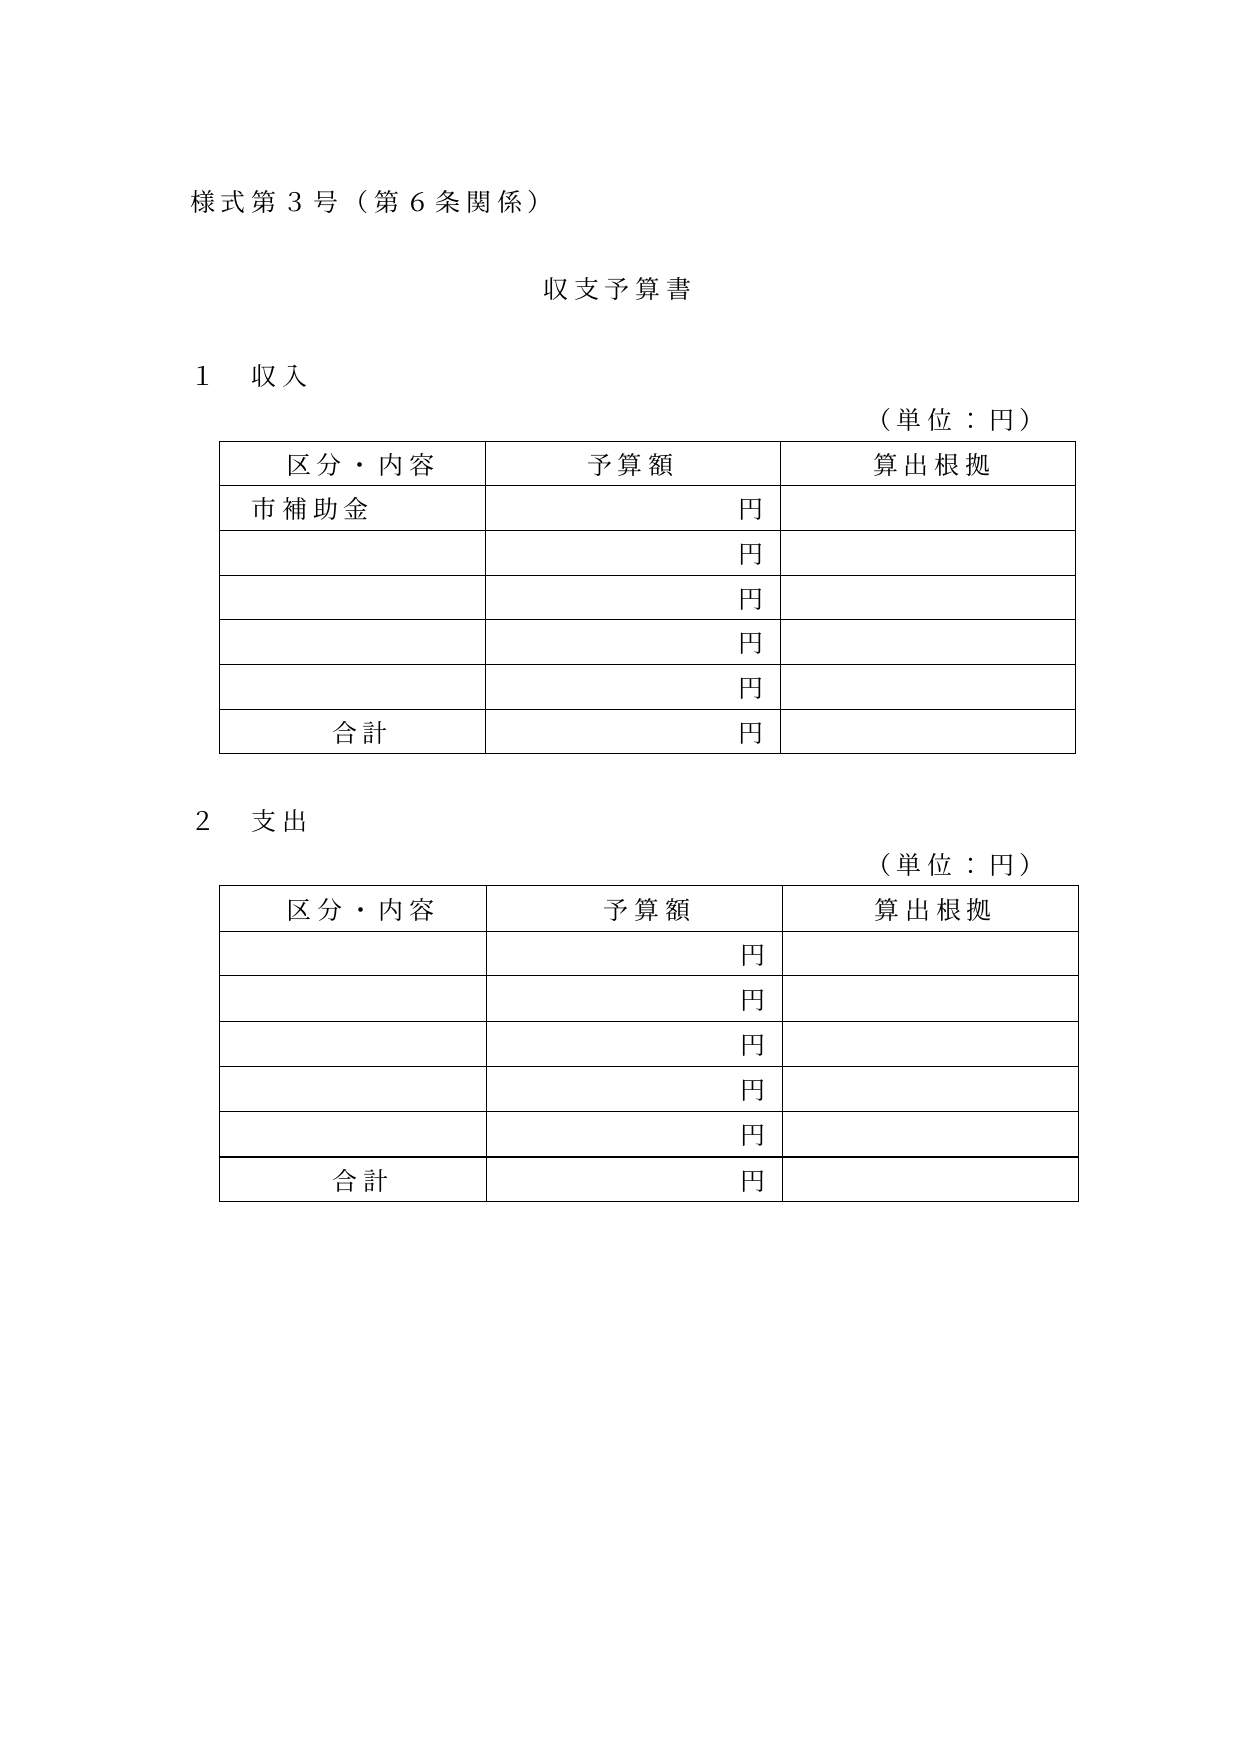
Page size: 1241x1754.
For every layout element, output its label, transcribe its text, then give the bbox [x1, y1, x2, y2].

table_cell [220, 620, 485, 664]
table_header 予算額 [487, 886, 782, 931]
table_cell 円 [487, 932, 782, 975]
table_cell [783, 1158, 1078, 1201]
table_header 算出根拠 [781, 442, 1075, 485]
table_cell 合計 [220, 710, 485, 753]
table_cell [783, 932, 1078, 975]
text ２ 支出 [190, 798, 1050, 842]
table_cell [220, 932, 486, 975]
table_cell [220, 531, 485, 574]
text １ 収入 [190, 353, 1050, 397]
table_cell [781, 576, 1075, 619]
table_cell 円 [486, 486, 780, 530]
text （単位：円） [190, 842, 1050, 885]
text （単位：円） [190, 397, 1050, 441]
table_cell [220, 1067, 486, 1111]
table_cell [781, 710, 1075, 753]
table_cell [220, 576, 485, 619]
table_cell [220, 976, 486, 1021]
table_cell 円 [486, 531, 780, 574]
table_cell [220, 665, 485, 709]
table_cell [781, 665, 1075, 709]
table_cell [781, 486, 1075, 530]
table_cell [781, 531, 1075, 574]
table_header 予算額 [486, 442, 780, 485]
table_cell [783, 1022, 1078, 1066]
text 様式第３号（第６条関係） [162, 179, 1050, 222]
table_cell [783, 1112, 1078, 1156]
table_cell 市補助金 [220, 486, 485, 530]
table_cell 円 [487, 1067, 782, 1111]
table_header 区分・内容 [220, 886, 486, 931]
table_cell [783, 1067, 1078, 1111]
table_cell 円 [486, 710, 780, 753]
table_cell [781, 620, 1075, 664]
table_cell 円 [487, 1158, 782, 1201]
table_cell 合計 [220, 1158, 486, 1201]
table_cell 円 [486, 576, 780, 619]
text 収支予算書 [190, 266, 1050, 309]
table_header 算出根拠 [783, 886, 1078, 931]
table_cell 円 [487, 1112, 782, 1156]
table_cell [783, 976, 1078, 1021]
table_cell 円 [487, 976, 782, 1021]
table_cell 円 [487, 1022, 782, 1066]
table_header 区分・内容 [220, 442, 485, 485]
table_cell 円 [486, 620, 780, 664]
table_cell [220, 1022, 486, 1066]
table_cell [220, 1112, 486, 1156]
table_cell 円 [486, 665, 780, 709]
